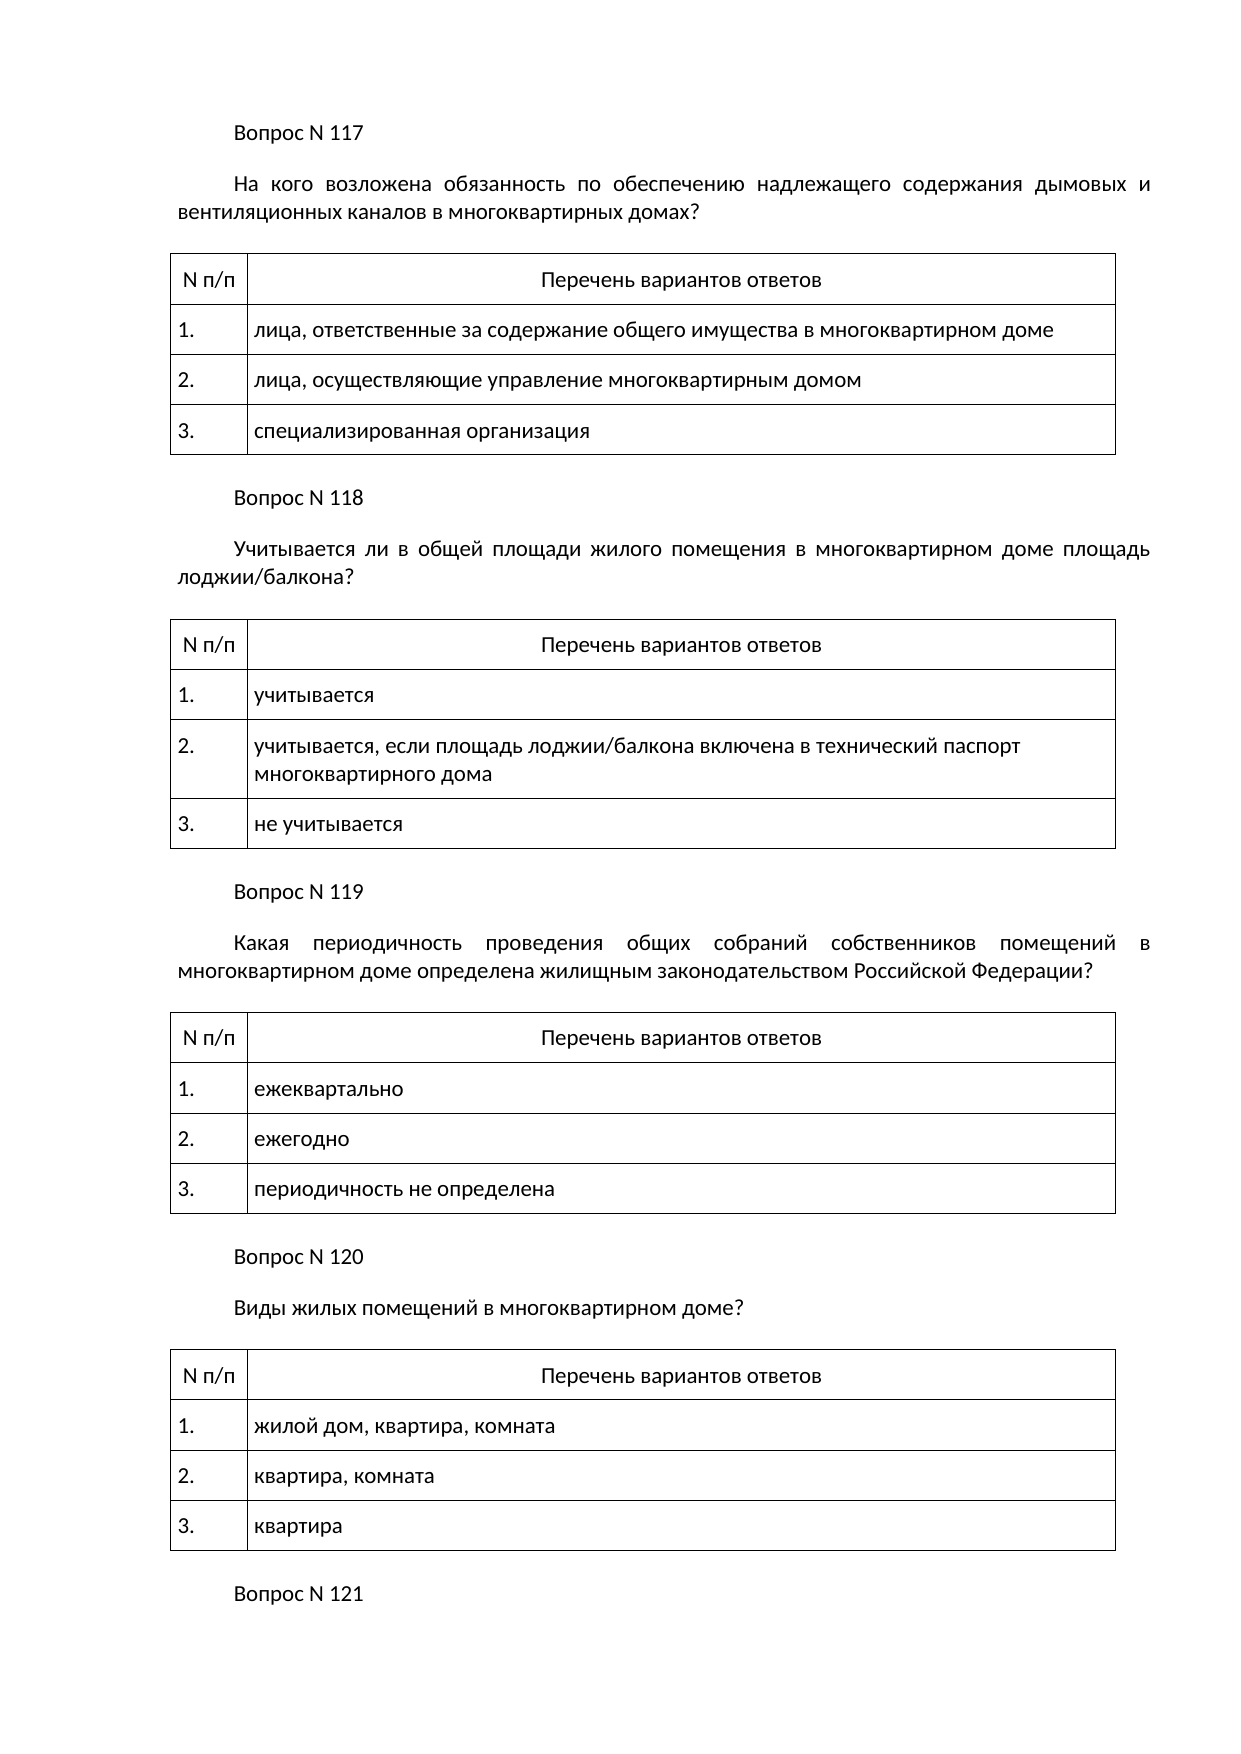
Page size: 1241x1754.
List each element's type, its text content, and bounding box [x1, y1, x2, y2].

text На кого возложена обязанность по обеспечению надлежащего содержания дымовых и вентиляционных каналов в многоквартирных домах? [177, 169, 1152, 225]
table_cell 2. [171, 355, 247, 404]
table_header N п/п [171, 1350, 247, 1399]
table_cell 1. [171, 305, 247, 354]
table_header Перечень вариантов ответов [248, 620, 1115, 669]
table_cell периодичность не определена [248, 1164, 1115, 1213]
table_cell лица, ответственные за содержание общего имущества в многоквартирном доме [248, 305, 1115, 354]
table_cell 2. [171, 1451, 247, 1500]
table_cell не учитывается [248, 799, 1115, 848]
table_cell 3. [171, 1501, 247, 1550]
text Вопрос N 119 [177, 877, 1152, 905]
text Вопрос N 121 [177, 1579, 1152, 1607]
table_cell 3. [171, 1164, 247, 1213]
table_cell 3. [171, 799, 247, 848]
table_cell учитывается [248, 670, 1115, 719]
table_cell 1. [171, 1400, 247, 1450]
table_cell ежеквартально [248, 1063, 1115, 1112]
table_header Перечень вариантов ответов [248, 254, 1115, 303]
table_header N п/п [171, 1013, 247, 1062]
text Вопрос N 118 [177, 483, 1152, 511]
table_cell лица, осуществляющие управление многоквартирным домом [248, 355, 1115, 404]
table_cell квартира, комната [248, 1451, 1115, 1500]
table_header N п/п [171, 254, 247, 303]
table_cell 1. [171, 1063, 247, 1112]
table_cell квартира [248, 1501, 1115, 1550]
table_cell учитывается, если площадь лоджии/балкона включена в технический паспорт многоквартирного дома [248, 720, 1115, 797]
text Вопрос N 117 [177, 118, 1152, 146]
table_cell специализированная организация [248, 405, 1115, 454]
table_cell ежегодно [248, 1114, 1115, 1163]
text Учитывается ли в общей площади жилого помещения в многоквартирном доме площадь лоджии/балкона? [177, 534, 1152, 590]
table_header N п/п [171, 620, 247, 669]
table_cell жилой дом, квартира, комната [248, 1400, 1115, 1450]
table_cell 2. [171, 1114, 247, 1163]
table_header Перечень вариантов ответов [248, 1013, 1115, 1062]
text Виды жилых помещений в многоквартирном доме? [177, 1293, 1152, 1321]
table_cell 1. [171, 670, 247, 719]
text Какая периодичность проведения общих собраний собственников помещений в многоквартирном доме определена жилищным законодательством Российской Федерации? [177, 928, 1152, 984]
text Вопрос N 120 [177, 1242, 1152, 1270]
table_header Перечень вариантов ответов [248, 1350, 1115, 1399]
table_cell 2. [171, 720, 247, 797]
table_cell 3. [171, 405, 247, 454]
